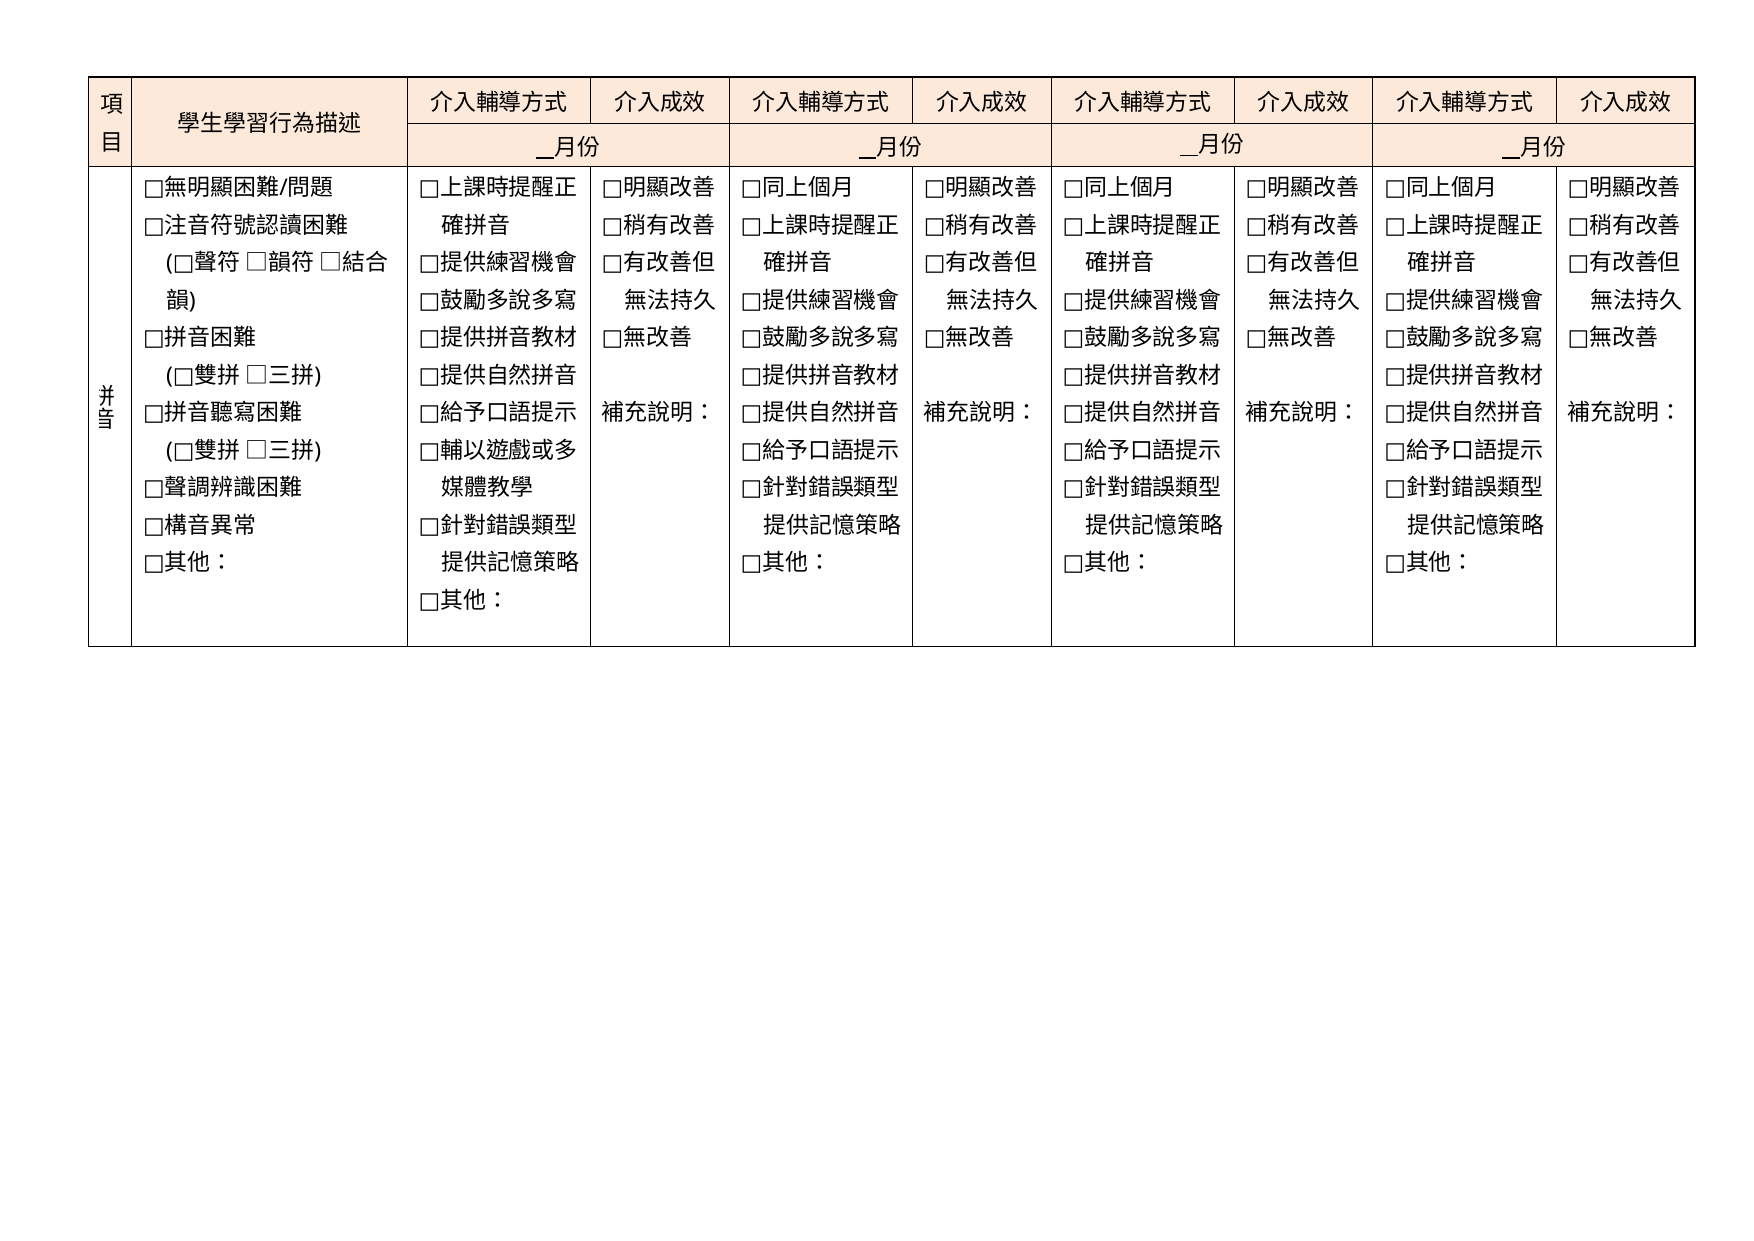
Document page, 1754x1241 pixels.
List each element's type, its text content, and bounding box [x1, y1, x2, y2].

table_header 介入輔導方式 [408, 78, 590, 123]
table_header 介入成效 [591, 78, 729, 123]
table_cell □同上個月 □上課時提醒正確拼音 □提供練習機會 □鼓勵多說多寫 □提供拼音教材 □提供自然拼音 □給予口語提示 □針對錯誤類型提供記憶策略 □其他： [730, 167, 912, 646]
table_cell □明顯改善 □稍有改善 □有改善但無法持久 □無改善 補充說明： [1235, 167, 1372, 646]
table_cell 月份 [730, 124, 1051, 166]
table_cell 月份 [1373, 124, 1694, 166]
table_header 學生學習行為描述 [132, 78, 407, 166]
table_header 介入成效 [1557, 78, 1694, 123]
table_header 項目 [89, 78, 131, 166]
table_header 介入輔導方式 [730, 78, 912, 123]
table_cell □上課時提醒正確拼音 □提供練習機會 □鼓勵多說多寫 □提供拼音教材 □提供自然拼音 □給予口語提示 □輔以遊戲或多媒體教學 □針對錯誤類型提供記憶策略 □其他： [408, 167, 590, 646]
table_cell □明顯改善 □稍有改善 □有改善但無法持久 □無改善 補充說明： [913, 167, 1051, 646]
table_cell 月份 [1052, 124, 1372, 166]
table_cell □明顯改善 □稍有改善 □有改善但無法持久 □無改善 補充說明： [591, 167, 729, 646]
table_cell 月份 [408, 124, 729, 166]
table_header 介入成效 [1235, 78, 1372, 123]
table_cell □無明顯困難/問題 □注音符號認讀困難 (□聲符 □韻符 □結合韻) □拼音困難 (□雙拼 □三拼) □拼音聽寫困難 (□雙拼 □三拼) □聲調辨識困難 □構音異常 □其他： [132, 167, 407, 646]
table_header 介入輔導方式 [1052, 78, 1234, 123]
table_header 介入成效 [913, 78, 1051, 123]
table_cell □同上個月 □上課時提醒正確拼音 □提供練習機會 □鼓勵多說多寫 □提供拼音教材 □提供自然拼音 □給予口語提示 □針對錯誤類型提供記憶策略 □其他： [1373, 167, 1556, 646]
table_header 介入輔導方式 [1373, 78, 1556, 123]
table_cell □同上個月 □上課時提醒正確拼音 □提供練習機會 □鼓勵多說多寫 □提供拼音教材 □提供自然拼音 □給予口語提示 □針對錯誤類型提供記憶策略 □其他： [1052, 167, 1234, 646]
table_cell □明顯改善 □稍有改善 □有改善但無法持久 □無改善 補充說明： [1557, 167, 1694, 646]
table_cell 拼音 [89, 167, 131, 646]
